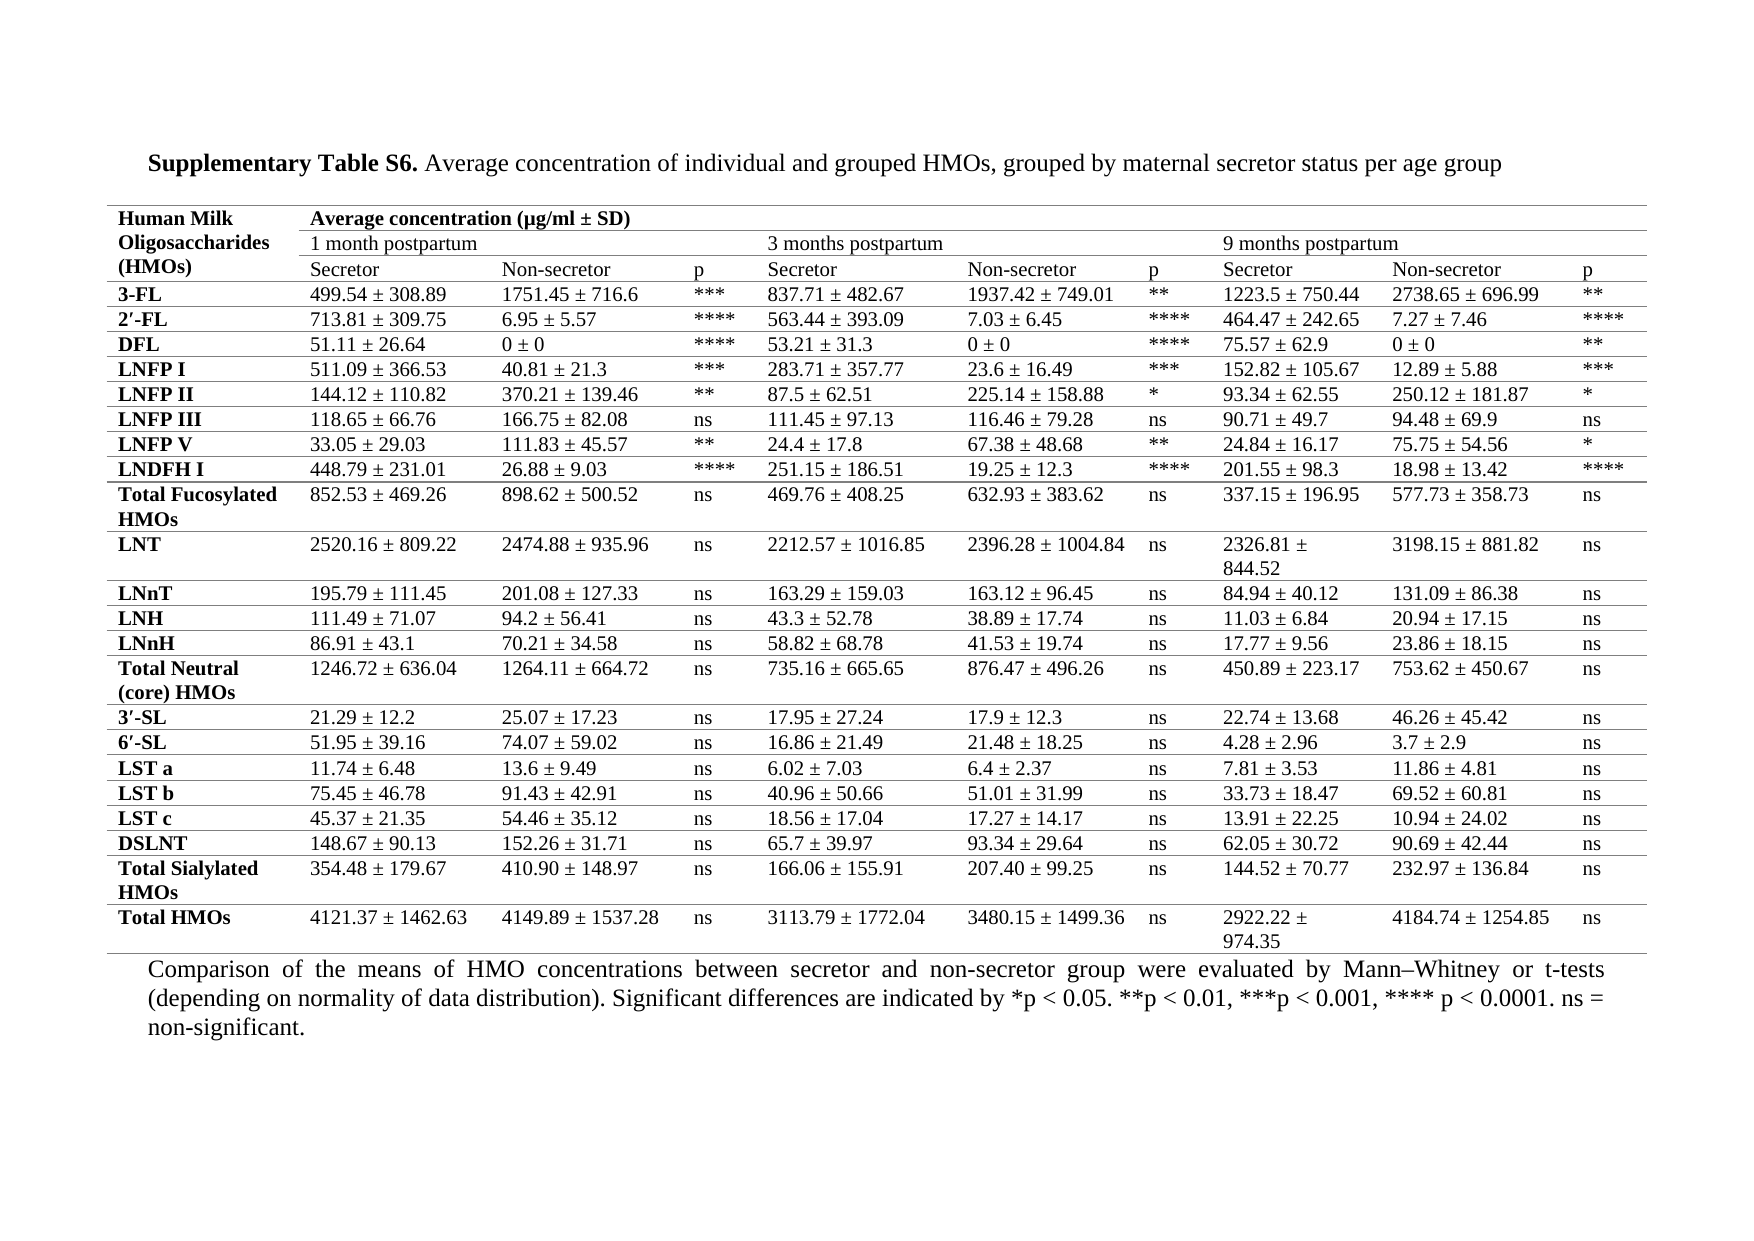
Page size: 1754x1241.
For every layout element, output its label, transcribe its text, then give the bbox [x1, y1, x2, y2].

table_cell 65.7 ± 39.97 [756, 831, 956, 855]
table_cell 152.82 ± 105.67 [1212, 357, 1381, 381]
table_cell **** [1137, 457, 1212, 481]
table_cell **** [1571, 307, 1647, 331]
table_cell **** [1571, 457, 1647, 481]
table_cell 1 month postpartum [299, 231, 756, 255]
table_cell 18.98 ± 13.42 [1381, 457, 1571, 481]
table_cell ns [683, 581, 756, 605]
table_cell ns [1137, 755, 1212, 779]
table_cell 93.34 ± 62.55 [1212, 382, 1381, 406]
table_cell 448.79 ± 231.01 [299, 457, 490, 481]
table_cell 7.27 ± 7.46 [1381, 307, 1571, 331]
table_cell ns [1137, 905, 1212, 953]
table_cell ns [1571, 730, 1647, 754]
table_cell 26.88 ± 9.03 [490, 457, 682, 481]
table_cell 9 months postpartum [1212, 231, 1647, 255]
table_cell LNFP V [107, 432, 298, 456]
table_cell 87.5 ± 62.51 [756, 382, 956, 406]
table_cell Secretor [299, 256, 490, 281]
table_cell 16.86 ± 21.49 [756, 730, 956, 754]
table_cell Total HMOs [107, 905, 298, 953]
table_cell ns [1137, 407, 1212, 431]
table_cell 3.7 ± 2.9 [1381, 730, 1571, 754]
table_cell ** [683, 432, 756, 456]
table_cell 2′-FL [107, 307, 298, 331]
table_cell 54.46 ± 35.12 [490, 806, 682, 830]
table_cell 1751.45 ± 716.6 [490, 282, 682, 306]
table_cell ns [1571, 532, 1647, 580]
table_cell ns [683, 755, 756, 779]
table_cell 1937.42 ± 749.01 [956, 282, 1137, 306]
table_cell 17.77 ± 9.56 [1212, 631, 1381, 655]
table_cell 410.90 ± 148.97 [490, 856, 682, 904]
table_cell 2212.57 ± 1016.85 [756, 532, 956, 580]
table_cell 38.89 ± 17.74 [956, 606, 1137, 630]
table_cell ** [1571, 332, 1647, 356]
table_cell 40.81 ± 21.3 [490, 357, 682, 381]
table_cell ns [1571, 483, 1647, 531]
table_cell 51.11 ± 26.64 [299, 332, 490, 356]
table_cell ns [683, 656, 756, 704]
table_cell 250.12 ± 181.87 [1381, 382, 1571, 406]
table_cell p [1571, 256, 1647, 281]
table_cell 11.74 ± 6.48 [299, 755, 490, 779]
table_cell 11.03 ± 6.84 [1212, 606, 1381, 630]
table_cell 93.34 ± 29.64 [956, 831, 1137, 855]
table_cell LNT [107, 532, 298, 580]
table_cell 33.05 ± 29.03 [299, 432, 490, 456]
table_cell ns [1137, 781, 1212, 804]
table_cell 17.27 ± 14.17 [956, 806, 1137, 830]
table_cell 283.71 ± 357.77 [756, 357, 956, 381]
table_cell 511.09 ± 366.53 [299, 357, 490, 381]
table_cell ns [1137, 631, 1212, 655]
table_cell 24.84 ± 16.17 [1212, 432, 1381, 456]
table_cell ns [1137, 483, 1212, 531]
table_cell **** [683, 457, 756, 481]
table_cell 370.21 ± 139.46 [490, 382, 682, 406]
table_cell 207.40 ± 99.25 [956, 856, 1137, 904]
table_cell 84.94 ± 40.12 [1212, 581, 1381, 605]
table_cell ns [683, 483, 756, 531]
table_cell 11.86 ± 4.81 [1381, 755, 1571, 779]
table_cell p [1137, 256, 1212, 281]
table_cell 251.15 ± 186.51 [756, 457, 956, 481]
table_cell 74.07 ± 59.02 [490, 730, 682, 754]
table_cell 499.54 ± 308.89 [299, 282, 490, 306]
table_cell 67.38 ± 48.68 [956, 432, 1137, 456]
table_cell 116.46 ± 79.28 [956, 407, 1137, 431]
table_header Human Milk Oligosaccharides (HMOs) [107, 206, 298, 281]
table_cell 2738.65 ± 696.99 [1381, 282, 1571, 306]
table_cell *** [1571, 357, 1647, 381]
table_cell Total Neutral (core) HMOs [107, 656, 298, 704]
table_cell 7.81 ± 3.53 [1212, 755, 1381, 779]
table_cell LST c [107, 806, 298, 830]
table_cell 40.96 ± 50.66 [756, 781, 956, 804]
table_cell 898.62 ± 500.52 [490, 483, 682, 531]
table_cell * [1571, 382, 1647, 406]
table_cell 4121.37 ± 1462.63 [299, 905, 490, 953]
table_cell 41.53 ± 19.74 [956, 631, 1137, 655]
table_cell 144.12 ± 110.82 [299, 382, 490, 406]
table_cell 3-FL [107, 282, 298, 306]
table_cell 0 ± 0 [956, 332, 1137, 356]
table_cell 91.43 ± 42.91 [490, 781, 682, 804]
table_cell ** [683, 382, 756, 406]
table_cell 3′-SL [107, 705, 298, 729]
table_cell ns [1571, 831, 1647, 855]
table_cell ns [1137, 656, 1212, 704]
table_cell 18.56 ± 17.04 [756, 806, 956, 830]
table_cell 577.73 ± 358.73 [1381, 483, 1571, 531]
table_cell p [683, 256, 756, 281]
table_cell LST a [107, 755, 298, 779]
table_cell 46.26 ± 45.42 [1381, 705, 1571, 729]
table_cell ns [683, 806, 756, 830]
table_cell ** [1571, 282, 1647, 306]
table_cell 354.48 ± 179.67 [299, 856, 490, 904]
table_cell 23.6 ± 16.49 [956, 357, 1137, 381]
table_cell * [1137, 382, 1212, 406]
table_cell 163.12 ± 96.45 [956, 581, 1137, 605]
table_cell 17.95 ± 27.24 [756, 705, 956, 729]
table_cell 1246.72 ± 636.04 [299, 656, 490, 704]
table_cell 337.15 ± 196.95 [1212, 483, 1381, 531]
table_cell ns [683, 631, 756, 655]
text Supplementary Table S6. Average concentration of individual and grouped HMOs, grouped by maternal secretor status per age group [148, 148, 1606, 176]
table_cell ns [1137, 532, 1212, 580]
table_cell LNDFH I [107, 457, 298, 481]
table_cell 2326.81 ± 844.52 [1212, 532, 1381, 580]
table_cell 166.75 ± 82.08 [490, 407, 682, 431]
table_cell ** [1137, 282, 1212, 306]
table_cell 7.03 ± 6.45 [956, 307, 1137, 331]
table_cell LNnT [107, 581, 298, 605]
table_cell 69.52 ± 60.81 [1381, 781, 1571, 804]
table_cell 33.73 ± 18.47 [1212, 781, 1381, 804]
table_cell LNFP III [107, 407, 298, 431]
table_cell LNnH [107, 631, 298, 655]
table_cell ns [1137, 856, 1212, 904]
table_cell 4.28 ± 2.96 [1212, 730, 1381, 754]
table_cell 111.83 ± 45.57 [490, 432, 682, 456]
table_cell 94.2 ± 56.41 [490, 606, 682, 630]
table_cell 201.08 ± 127.33 [490, 581, 682, 605]
table_cell 163.29 ± 159.03 [756, 581, 956, 605]
table_cell * [1571, 432, 1647, 456]
table_cell 131.09 ± 86.38 [1381, 581, 1571, 605]
table_cell 111.49 ± 71.07 [299, 606, 490, 630]
table_cell 735.16 ± 665.65 [756, 656, 956, 704]
table_cell 852.53 ± 469.26 [299, 483, 490, 531]
table_cell 837.71 ± 482.67 [756, 282, 956, 306]
table_cell *** [683, 357, 756, 381]
table_cell 111.45 ± 97.13 [756, 407, 956, 431]
table_cell LNH [107, 606, 298, 630]
table_cell 20.94 ± 17.15 [1381, 606, 1571, 630]
table_cell 201.55 ± 98.3 [1212, 457, 1381, 481]
table_cell LNFP I [107, 357, 298, 381]
table_cell 469.76 ± 408.25 [756, 483, 956, 531]
table_cell 118.65 ± 66.76 [299, 407, 490, 431]
table_cell 51.95 ± 39.16 [299, 730, 490, 754]
table_cell 6.02 ± 7.03 [756, 755, 956, 779]
table_cell ns [1137, 730, 1212, 754]
table_cell *** [1137, 357, 1212, 381]
table_cell 2396.28 ± 1004.84 [956, 532, 1137, 580]
table_cell ns [1571, 856, 1647, 904]
table_cell 51.01 ± 31.99 [956, 781, 1137, 804]
table_cell 10.94 ± 24.02 [1381, 806, 1571, 830]
table_cell ns [1137, 581, 1212, 605]
table_cell 3 months postpartum [756, 231, 1212, 255]
table_cell 4149.89 ± 1537.28 [490, 905, 682, 953]
table_cell Non-secretor [490, 256, 682, 281]
table_cell 6.95 ± 5.57 [490, 307, 682, 331]
table_cell 53.21 ± 31.3 [756, 332, 956, 356]
table_cell 75.75 ± 54.56 [1381, 432, 1571, 456]
table_cell ns [1571, 606, 1647, 630]
table_cell ns [1571, 407, 1647, 431]
table_cell 45.37 ± 21.35 [299, 806, 490, 830]
table_cell ns [683, 831, 756, 855]
table_cell **** [683, 307, 756, 331]
table_cell 75.57 ± 62.9 [1212, 332, 1381, 356]
table_cell 1223.5 ± 750.44 [1212, 282, 1381, 306]
table_cell ns [1137, 806, 1212, 830]
table_cell 21.29 ± 12.2 [299, 705, 490, 729]
table_cell 0 ± 0 [490, 332, 682, 356]
table_cell 450.89 ± 223.17 [1212, 656, 1381, 704]
table_cell *** [683, 282, 756, 306]
table_cell 753.62 ± 450.67 [1381, 656, 1571, 704]
table_cell ns [1571, 755, 1647, 779]
table_cell Non-secretor [1381, 256, 1571, 281]
table_cell 713.81 ± 309.75 [299, 307, 490, 331]
table_cell 4184.74 ± 1254.85 [1381, 905, 1571, 953]
table_cell 17.9 ± 12.3 [956, 705, 1137, 729]
table_cell ns [683, 730, 756, 754]
table_cell Secretor [756, 256, 956, 281]
table_cell 13.91 ± 22.25 [1212, 806, 1381, 830]
table_cell ns [1571, 581, 1647, 605]
table_cell ns [683, 905, 756, 953]
table_cell 58.82 ± 68.78 [756, 631, 956, 655]
table_cell 195.79 ± 111.45 [299, 581, 490, 605]
table_cell 94.48 ± 69.9 [1381, 407, 1571, 431]
table_cell 3480.15 ± 1499.36 [956, 905, 1137, 953]
table_cell ns [683, 606, 756, 630]
table_cell 166.06 ± 155.91 [756, 856, 956, 904]
table_cell ns [1571, 806, 1647, 830]
table_cell **** [1137, 307, 1212, 331]
table_cell Non-secretor [956, 256, 1137, 281]
table_cell 876.47 ± 496.26 [956, 656, 1137, 704]
table_cell Total Fucosylated HMOs [107, 483, 298, 531]
table_cell 632.93 ± 383.62 [956, 483, 1137, 531]
table_cell 75.45 ± 46.78 [299, 781, 490, 804]
table_cell 43.3 ± 52.78 [756, 606, 956, 630]
table_cell ns [1571, 781, 1647, 804]
table_cell 23.86 ± 18.15 [1381, 631, 1571, 655]
table_cell ns [683, 705, 756, 729]
table_cell **** [683, 332, 756, 356]
table_cell **** [1137, 332, 1212, 356]
table_cell 2474.88 ± 935.96 [490, 532, 682, 580]
table_cell ns [1571, 656, 1647, 704]
table_cell 90.69 ± 42.44 [1381, 831, 1571, 855]
text Comparison of the means of HMO concentrations between secretor and non-secretor group were evaluated by Mann–Whitney or t-tests (depending on normality of data distribution). Significant differences are indicated by *p < 0.05. **p < 0.01, ***p < 0.001, **** p < 0.0001. ns = non-significant. [148, 954, 1606, 1040]
table_cell 563.44 ± 393.09 [756, 307, 956, 331]
table_cell ns [1571, 705, 1647, 729]
table_cell ns [683, 407, 756, 431]
table_header Average concentration (µg/ml ± SD) [299, 206, 1647, 230]
table_cell 3198.15 ± 881.82 [1381, 532, 1571, 580]
table_cell 62.05 ± 30.72 [1212, 831, 1381, 855]
table_cell 225.14 ± 158.88 [956, 382, 1137, 406]
table_cell 21.48 ± 18.25 [956, 730, 1137, 754]
table_cell DSLNT [107, 831, 298, 855]
table_cell 1264.11 ± 664.72 [490, 656, 682, 704]
table_cell 70.21 ± 34.58 [490, 631, 682, 655]
table_cell Total Sialylated HMOs [107, 856, 298, 904]
table_cell 2922.22 ± 974.35 [1212, 905, 1381, 953]
table_cell ns [1137, 606, 1212, 630]
table_cell 232.97 ± 136.84 [1381, 856, 1571, 904]
table_cell LNFP II [107, 382, 298, 406]
table_cell LST b [107, 781, 298, 804]
table_cell 152.26 ± 31.71 [490, 831, 682, 855]
table_cell 6.4 ± 2.37 [956, 755, 1137, 779]
table_cell ns [683, 532, 756, 580]
table_cell 22.74 ± 13.68 [1212, 705, 1381, 729]
table_cell 13.6 ± 9.49 [490, 755, 682, 779]
table_cell ** [1137, 432, 1212, 456]
table_cell 86.91 ± 43.1 [299, 631, 490, 655]
table_cell 144.52 ± 70.77 [1212, 856, 1381, 904]
table_cell 90.71 ± 49.7 [1212, 407, 1381, 431]
table_cell 0 ± 0 [1381, 332, 1571, 356]
table_cell 6′-SL [107, 730, 298, 754]
table_cell ns [1137, 831, 1212, 855]
table_cell ns [683, 856, 756, 904]
table_cell 464.47 ± 242.65 [1212, 307, 1381, 331]
table_cell 24.4 ± 17.8 [756, 432, 956, 456]
table_cell ns [1571, 905, 1647, 953]
table_cell ns [1571, 631, 1647, 655]
table_cell 2520.16 ± 809.22 [299, 532, 490, 580]
table_cell 19.25 ± 12.3 [956, 457, 1137, 481]
table_cell ns [1137, 705, 1212, 729]
table_cell 25.07 ± 17.23 [490, 705, 682, 729]
table_cell ns [683, 781, 756, 804]
table_cell DFL [107, 332, 298, 356]
table_cell 3113.79 ± 1772.04 [756, 905, 956, 953]
table_cell 148.67 ± 90.13 [299, 831, 490, 855]
table_cell 12.89 ± 5.88 [1381, 357, 1571, 381]
table_cell Secretor [1212, 256, 1381, 281]
